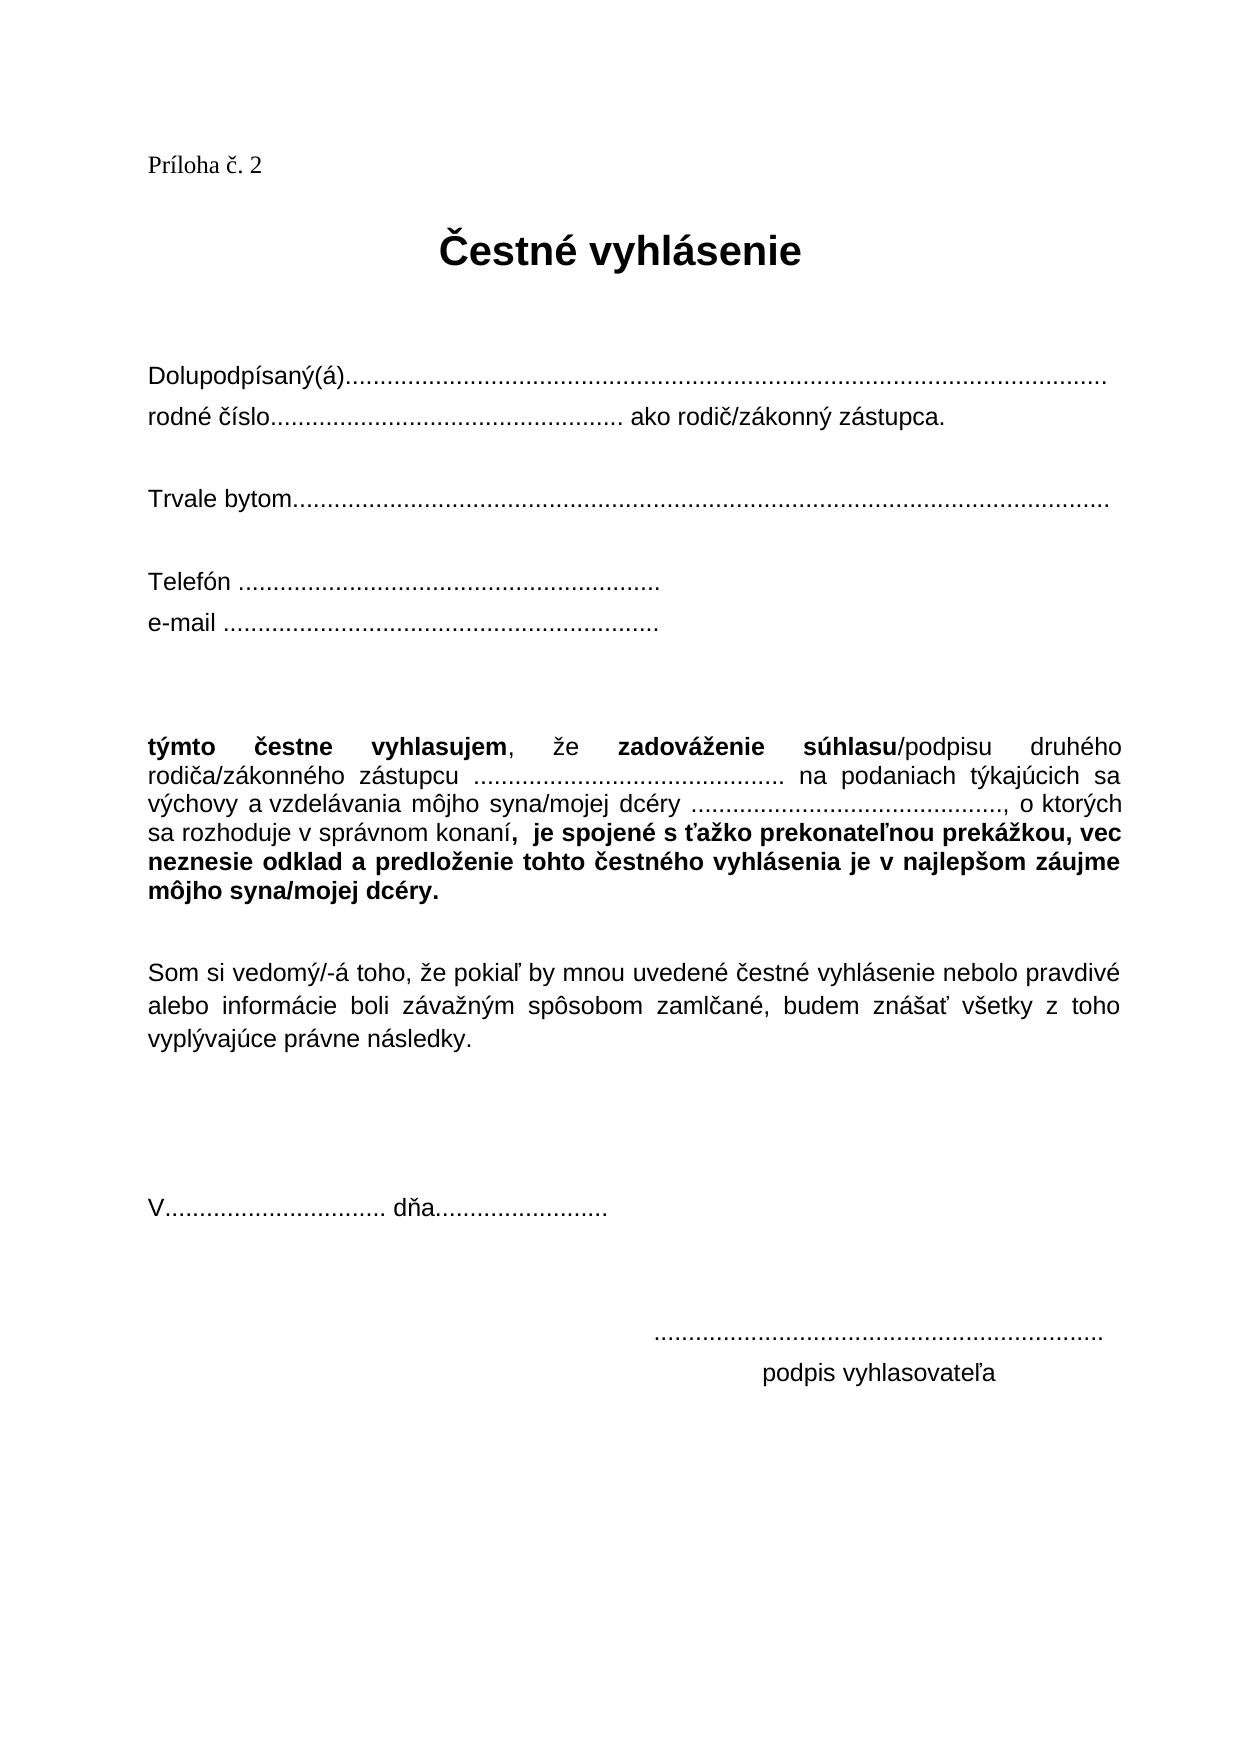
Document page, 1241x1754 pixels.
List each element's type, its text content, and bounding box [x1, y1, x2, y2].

text ................................................................. [148, 1317, 1122, 1346]
text Telefón ............................................................. [148, 567, 1122, 596]
text Trvale bytom...................................................................................................................... [148, 484, 1122, 513]
text Príloha č. 2 [148, 150, 1093, 178]
text týmto čestne vyhlasujem, že zadováženie súhlasu/podpisu druhého rodiča/zákonného zástupcu ............................................. na podaniach týkajúcich sa výchovy a vzdelávania môjho syna/mojej dcéry ............................................., o ktorých sa rozhoduje v správnom konaní, je spojené s ťažko prekonateľnou prekážkou, vec neznesie odklad a predloženie tohto čestného vyhlásenia je v najlepšom záujme môjho syna/mojej dcéry. [148, 732, 1122, 904]
title Čestné vyhlásenie [148, 226, 1093, 274]
text rodné číslo................................................... ako rodič/zákonný zástupca. [148, 402, 1122, 431]
text Som si vedomý/-á toho, že pokiaľ by mnou uvedené čestné vyhlásenie nebolo pravdivé alebo informácie boli závažným spôsobom zamlčané, budem znášať všetky z toho vyplývajúce právne následky. [148, 958, 1122, 1053]
text podpis vyhlasovateľa [148, 1358, 1152, 1387]
text Dolupodpísaný(á).............................................................................................................. [148, 361, 1122, 389]
text e-mail ............................................................... [148, 608, 1122, 637]
text V................................ dňa......................... [148, 1193, 1122, 1222]
